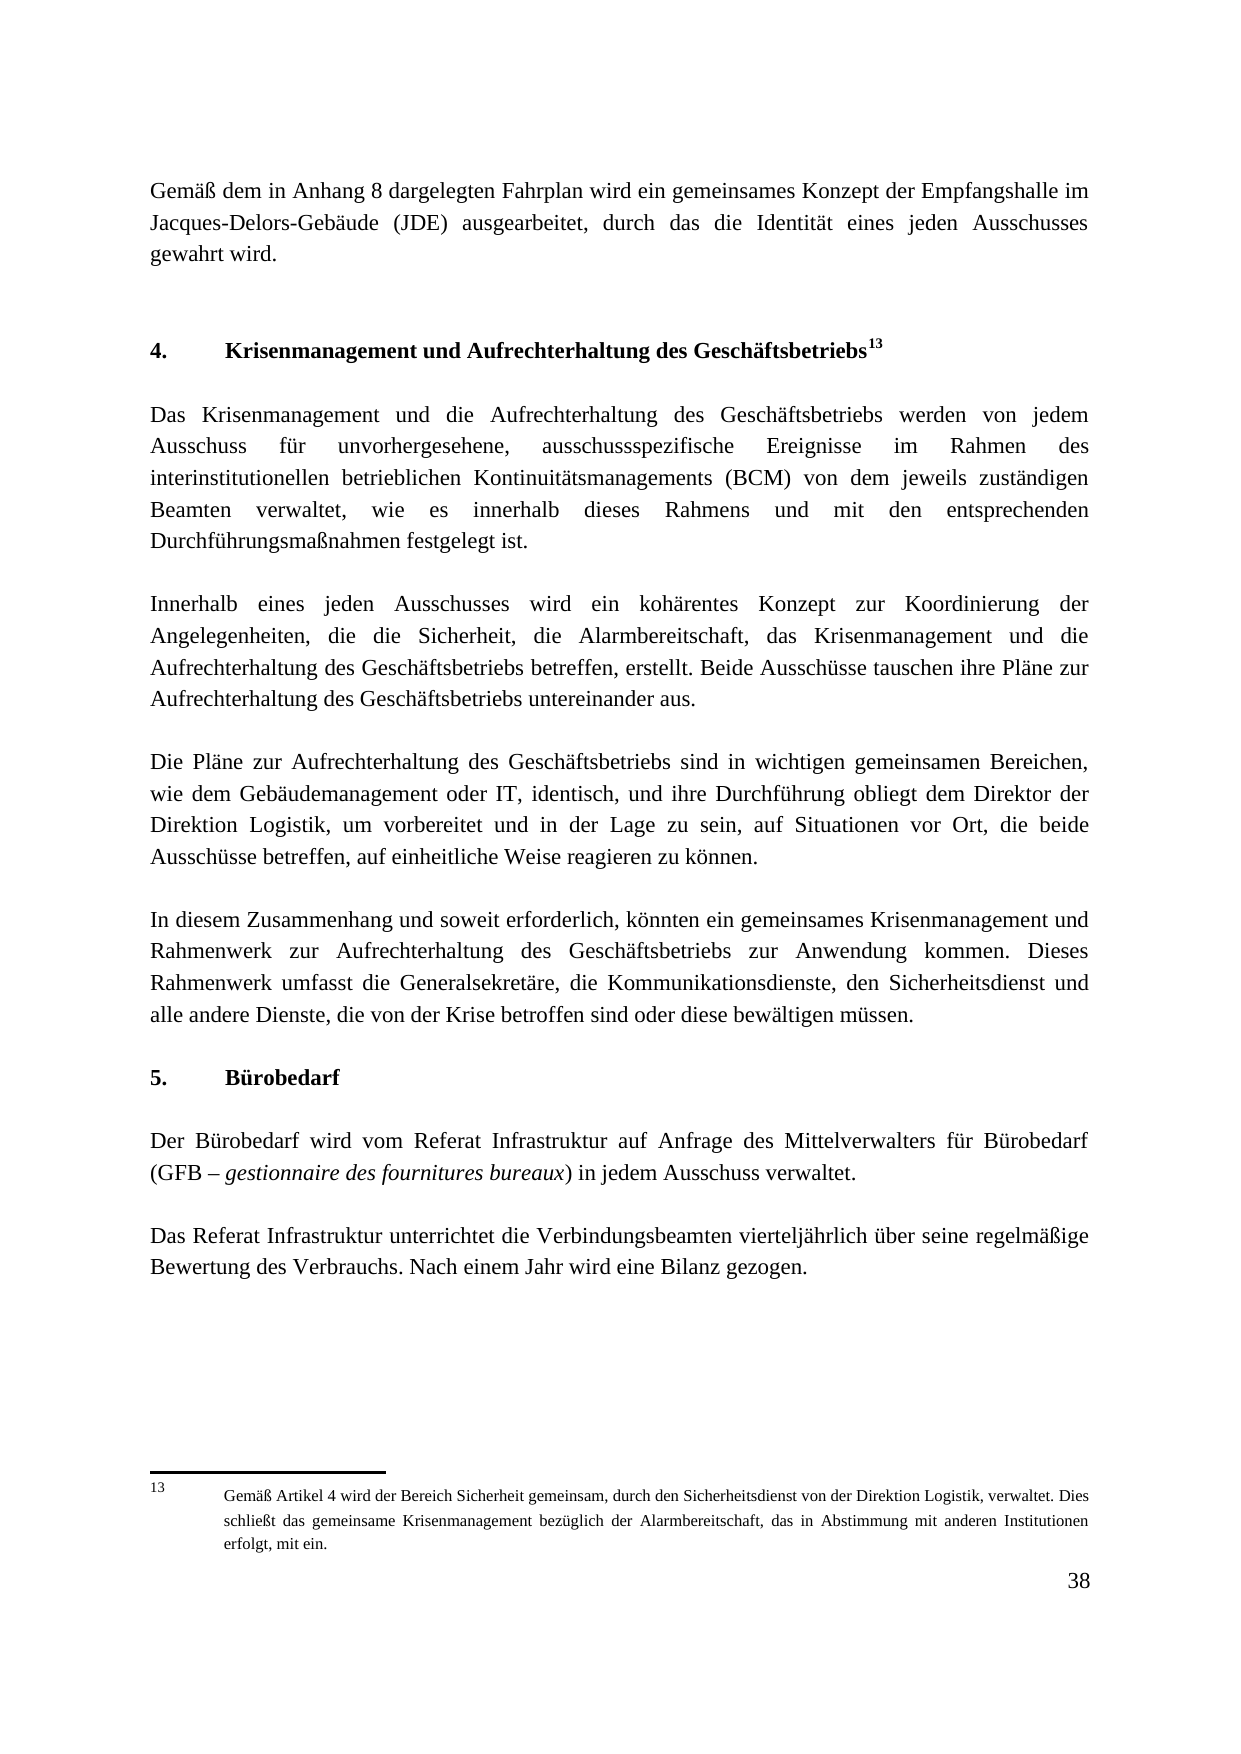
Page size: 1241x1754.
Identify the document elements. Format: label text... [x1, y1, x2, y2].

text Gemäß dem in Anhang 8 dargelegten Fahrplan wird ein gemeinsames Konzept der Empfangshalle im Jacques-Delors-Gebäude (JDE) ausgearbeitet, durch das die Identität eines jeden Ausschusses gewahrt wird. [150, 177, 1090, 267]
text 4. Krisenmanagement und Aufrechterhaltung des Geschäftsbetriebs [150, 335, 1090, 364]
text Der Bürobedarf wird vom Referat Infrastruktur auf Anfrage des Mittelverwalters für Bürobedarf (GFB – gestionnaire des fournitures bureaux) in jedem Ausschuss verwaltet. [150, 1127, 1090, 1185]
text Die Pläne zur Aufrechterhaltung des Geschäftsbetriebs sind in wichtigen gemeinsamen Bereichen, wie dem Gebäudemanagement oder IT, identisch, und ihre Durchführung obliegt dem Direktor der Direktion Logistik, um vorbereitet und in der Lage zu sein, auf Situationen vor Ort, die beide Ausschüsse betreffen, auf einheitliche Weise reagieren zu können. [150, 748, 1090, 869]
text 5. Bürobedarf [150, 1064, 1090, 1090]
text Das Krisenmanagement und die Aufrechterhaltung des Geschäftsbetriebs werden von jedem Ausschuss für unvorhergesehene, ausschussspezifische Ereignisse im Rahmen des interinstitutionellen betrieblichen Kontinuitätsmanagements (BCM) von dem jeweils zuständigen Beamten verwaltet, wie es innerhalb dieses Rahmens und mit den entsprechenden Durchführungsmaßnahmen festgelegt ist. [150, 401, 1090, 554]
text Das Referat Infrastruktur unterrichtet die Verbindungsbeamten vierteljährlich über seine regelmäßige Bewertung des Verbrauchs. Nach einem Jahr wird eine Bilanz gezogen. [150, 1222, 1090, 1279]
text Innerhalb eines jeden Ausschusses wird ein kohärentes Konzept zur Koordinierung der Angelegenheiten, die die Sicherheit, die Alarmbereitschaft, das Krisenmanagement und die Aufrechterhaltung des Geschäftsbetriebs betreffen, erstellt. Beide Ausschüsse tauschen ihre Pläne zur Aufrechterhaltung des Geschäftsbetriebs untereinander aus. [150, 590, 1090, 711]
text In diesem Zusammenhang und soweit erforderlich, könnten ein gemeinsames Krisenmanagement und Rahmenwerk zur Aufrechterhaltung des Geschäftsbetriebs zur Anwendung kommen. Dieses Rahmenwerk umfasst die Generalsekretäre, die Kommunikationsdienste, den Sicherheitsdienst und alle andere Dienste, die von der Krise betroffen sind oder diese bewältigen müssen. [150, 906, 1090, 1027]
